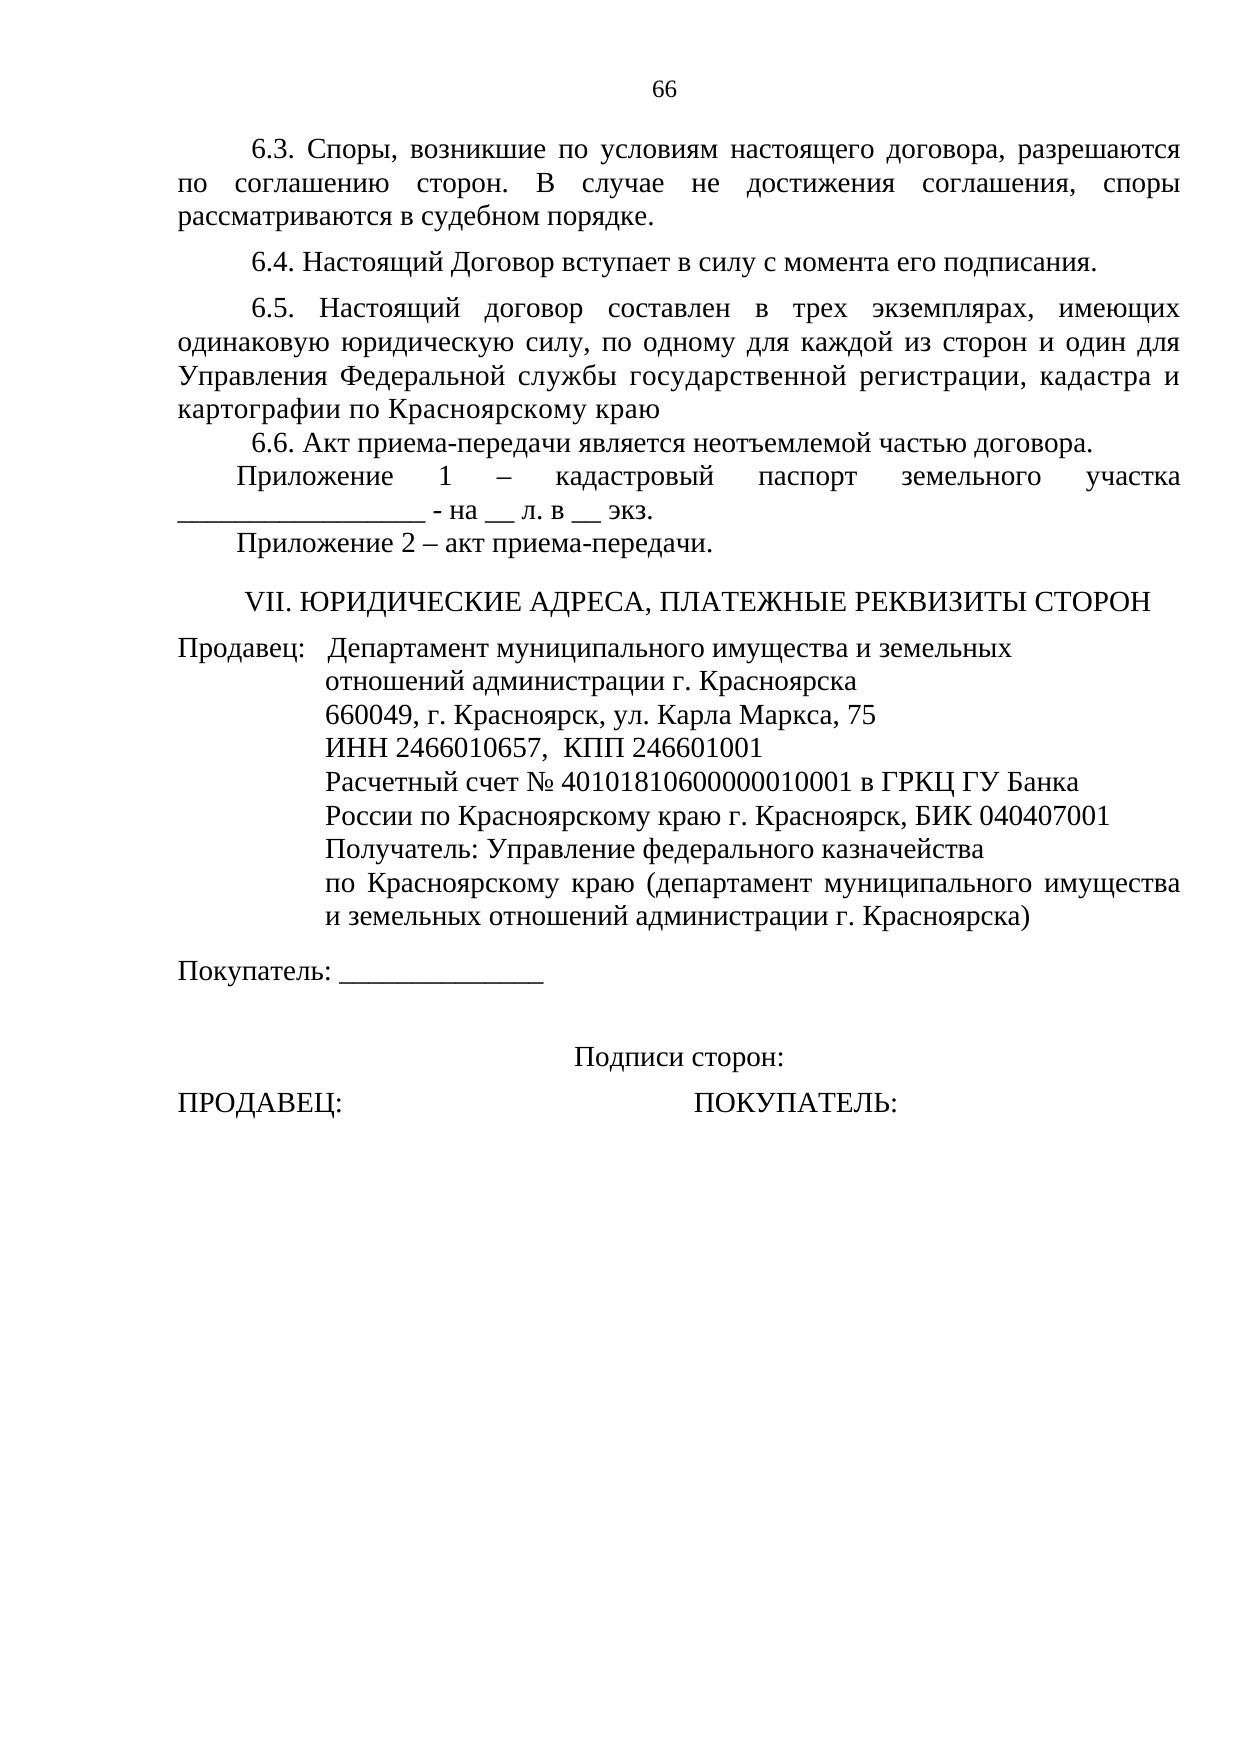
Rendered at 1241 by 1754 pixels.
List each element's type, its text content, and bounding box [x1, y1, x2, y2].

text Приложение 1 – кадастровый паспорт земельного участка _________________ - на __ л. в __ экз. [177, 458, 1181, 525]
text 6.4. Настоящий Договор вступает в силу с момента его подписания. [177, 244, 1181, 278]
text отношений администрации г. Красноярска [325, 663, 1181, 697]
text VII. ЮРИДИЧЕСКИЕ АДРЕСА, ПЛАТЕЖНЫЕ РЕКВИЗИТЫ СТОРОН [214, 584, 1181, 617]
text России по Красноярскому краю г. Красноярск, БИК 040407001 [325, 798, 1181, 831]
text ПРОДАВЕЦ: ПОКУПАТЕЛЬ: [177, 1085, 1181, 1118]
subtitle Продавец: Департамент муниципального имущества и земельных [177, 630, 1181, 663]
text по Красноярскому краю (департамент муниципального имущества и земельных отношений администрации г. Красноярска) [325, 865, 1181, 932]
text 6.5. Настоящий договор составлен в трех экземплярах, имеющих одинаковую юридическую силу, по одному для каждой из сторон и один для Управления Федеральной службы государственной регистрации, кадастра и картографии по Красноярскому краю [177, 291, 1181, 425]
subtitle Покупатель: ______________ [177, 953, 1181, 986]
text Получатель: Управление федерального казначейства [325, 831, 1181, 865]
text 6.3. Споры, возникшие по условиям настоящего договора, разрешаются по соглашению сторон. В случае не достижения соглашения, споры рассматриваются в судебном порядке. [177, 131, 1181, 232]
text 6.6. Акт приема-передачи является неотъемлемой частью договора. [177, 425, 1181, 458]
text 660049, г. Красноярск, ул. Карла Маркса, 75 [325, 697, 1181, 731]
subtitle Расчетный счет № 40101810600000010001 в ГРКЦ ГУ Банка [325, 764, 1181, 798]
text Подписи сторон: [177, 1039, 1181, 1072]
text Приложение 2 – акт приема-передачи. [177, 525, 1181, 559]
subtitle ИНН 2466010657, КПП 246601001 [325, 731, 1181, 764]
